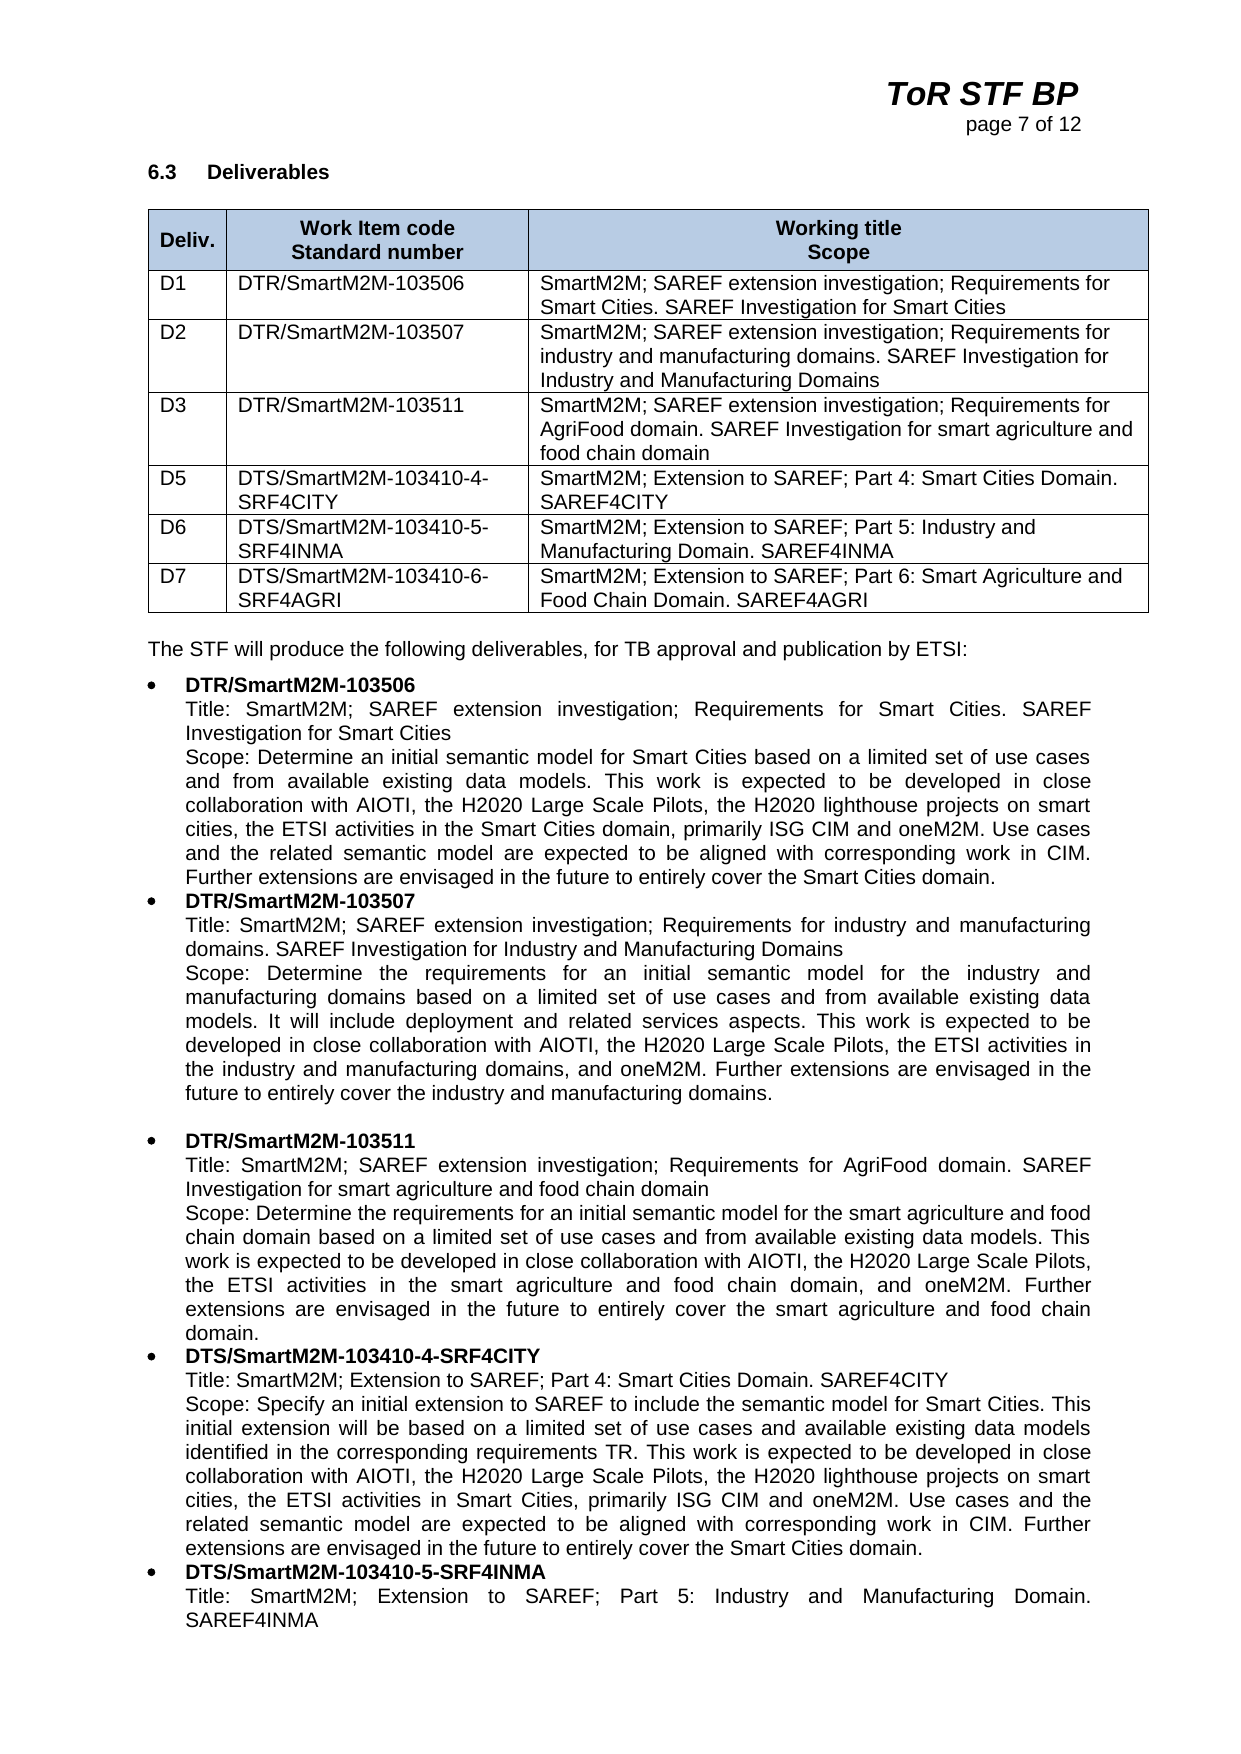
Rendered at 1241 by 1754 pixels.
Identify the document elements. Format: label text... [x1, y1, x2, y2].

text The STF will produce the following deliverables, for TB approval and publication by ETSI: [148, 637, 1092, 661]
list DTR/SmartM2M-103507 [148, 889, 1092, 913]
table_cell SmartM2M; SAREF extension investigation; Requirements for AgriFood domain. SAREF Investigation for smart agriculture and food chain domain [529, 393, 1148, 465]
text Title: SmartM2M; Extension to SAREF; Part 5: Industry and Manufacturing Domain. SAREF4INMA [185, 1584, 1092, 1632]
text Title: SmartM2M; SAREF extension investigation; Requirements for Smart Cities. SAREF Investigation for Smart Cities [185, 697, 1092, 745]
table_cell DTR/SmartM2M-103507 [227, 320, 528, 392]
text Title: SmartM2M; Extension to SAREF; Part 4: Smart Cities Domain. SAREF4CITY [185, 1368, 1092, 1392]
list DTS/SmartM2M-103410-5-SRF4INMA [148, 1560, 1092, 1584]
table_cell DTS/SmartM2M-103410-6-SRF4AGRI [227, 564, 528, 612]
table_header Working title Scope [529, 210, 1148, 270]
text Scope: Specify an initial extension to SAREF to include the semantic model for Smart Cities. This initial extension will be based on a limited set of use cases and available existing data models identified in the corresponding requirements TR. This work is expected to be developed in close collaboration with AIOTI, the H2020 Large Scale Pilots, the H2020 lighthouse projects on smart cities, the ETSI activities in Smart Cities, primarily ISG CIM and oneM2M. Use cases and the related semantic model are expected to be aligned with corresponding work in CIM. Further extensions are envisaged in the future to entirely cover the Smart Cities domain. [185, 1392, 1092, 1560]
list DTR/SmartM2M-103511 [148, 1128, 1092, 1153]
table_cell D7 [149, 564, 226, 612]
table_cell D3 [149, 393, 226, 465]
table_cell SmartM2M; SAREF extension investigation; Requirements for Smart Cities. SAREF Investigation for Smart Cities [529, 271, 1148, 319]
table_cell DTS/SmartM2M-103410-4-SRF4CITY [227, 466, 528, 514]
table_cell D6 [149, 515, 226, 563]
table_cell D5 [149, 466, 226, 514]
table_cell D1 [149, 271, 226, 319]
text Scope: Determine an initial semantic model for Smart Cities based on a limited set of use cases and from available existing data models. This work is expected to be developed in close collaboration with AIOTI, the H2020 Large Scale Pilots, the H2020 lighthouse projects on smart cities, the ETSI activities in the Smart Cities domain, primarily ISG CIM and oneM2M. Use cases and the related semantic model are expected to be aligned with corresponding work in CIM. Further extensions are envisaged in the future to entirely cover the Smart Cities domain. [185, 745, 1092, 889]
text Title: SmartM2M; SAREF extension investigation; Requirements for AgriFood domain. SAREF Investigation for smart agriculture and food chain domain [185, 1153, 1092, 1201]
table_cell SmartM2M; SAREF extension investigation; Requirements for industry and manufacturing domains. SAREF Investigation for Industry and Manufacturing Domains [529, 320, 1148, 392]
table_cell DTR/SmartM2M-103511 [227, 393, 528, 465]
list DTR/SmartM2M-103506 [148, 673, 1092, 697]
table_header Work Item code Standard number [227, 210, 528, 270]
text Scope: Determine the requirements for an initial semantic model for the industry and manufacturing domains based on a limited set of use cases and from available existing data models. It will include deployment and related services aspects. This work is expected to be developed in close collaboration with AIOTI, the H2020 Large Scale Pilots, the ETSI activities in the industry and manufacturing domains, and oneM2M. Further extensions are envisaged in the future to entirely cover the industry and manufacturing domains. [185, 961, 1092, 1104]
table_cell SmartM2M; Extension to SAREF; Part 6: Smart Agriculture and Food Chain Domain. SAREF4AGRI [529, 564, 1148, 612]
list DTS/SmartM2M-103410-4-SRF4CITY [148, 1344, 1092, 1368]
subtitle Deliverables [148, 160, 1092, 184]
table_cell DTS/SmartM2M-103410-5-SRF4INMA [227, 515, 528, 563]
table_cell D2 [149, 320, 226, 392]
table_cell SmartM2M; Extension to SAREF; Part 5: Industry and Manufacturing Domain. SAREF4INMA [529, 515, 1148, 563]
text Scope: Determine the requirements for an initial semantic model for the smart agriculture and food chain domain based on a limited set of use cases and from available existing data models. This work is expected to be developed in close collaboration with AIOTI, the H2020 Large Scale Pilots, the ETSI activities in the smart agriculture and food chain domain, and oneM2M. Further extensions are envisaged in the future to entirely cover the smart agriculture and food chain domain. [185, 1201, 1092, 1344]
table_cell DTR/SmartM2M-103506 [227, 271, 528, 319]
table_header Deliv. [149, 210, 226, 270]
table_cell SmartM2M; Extension to SAREF; Part 4: Smart Cities Domain. SAREF4CITY [529, 466, 1148, 514]
text Title: SmartM2M; SAREF extension investigation; Requirements for industry and manufacturing domains. SAREF Investigation for Industry and Manufacturing Domains [185, 913, 1092, 961]
